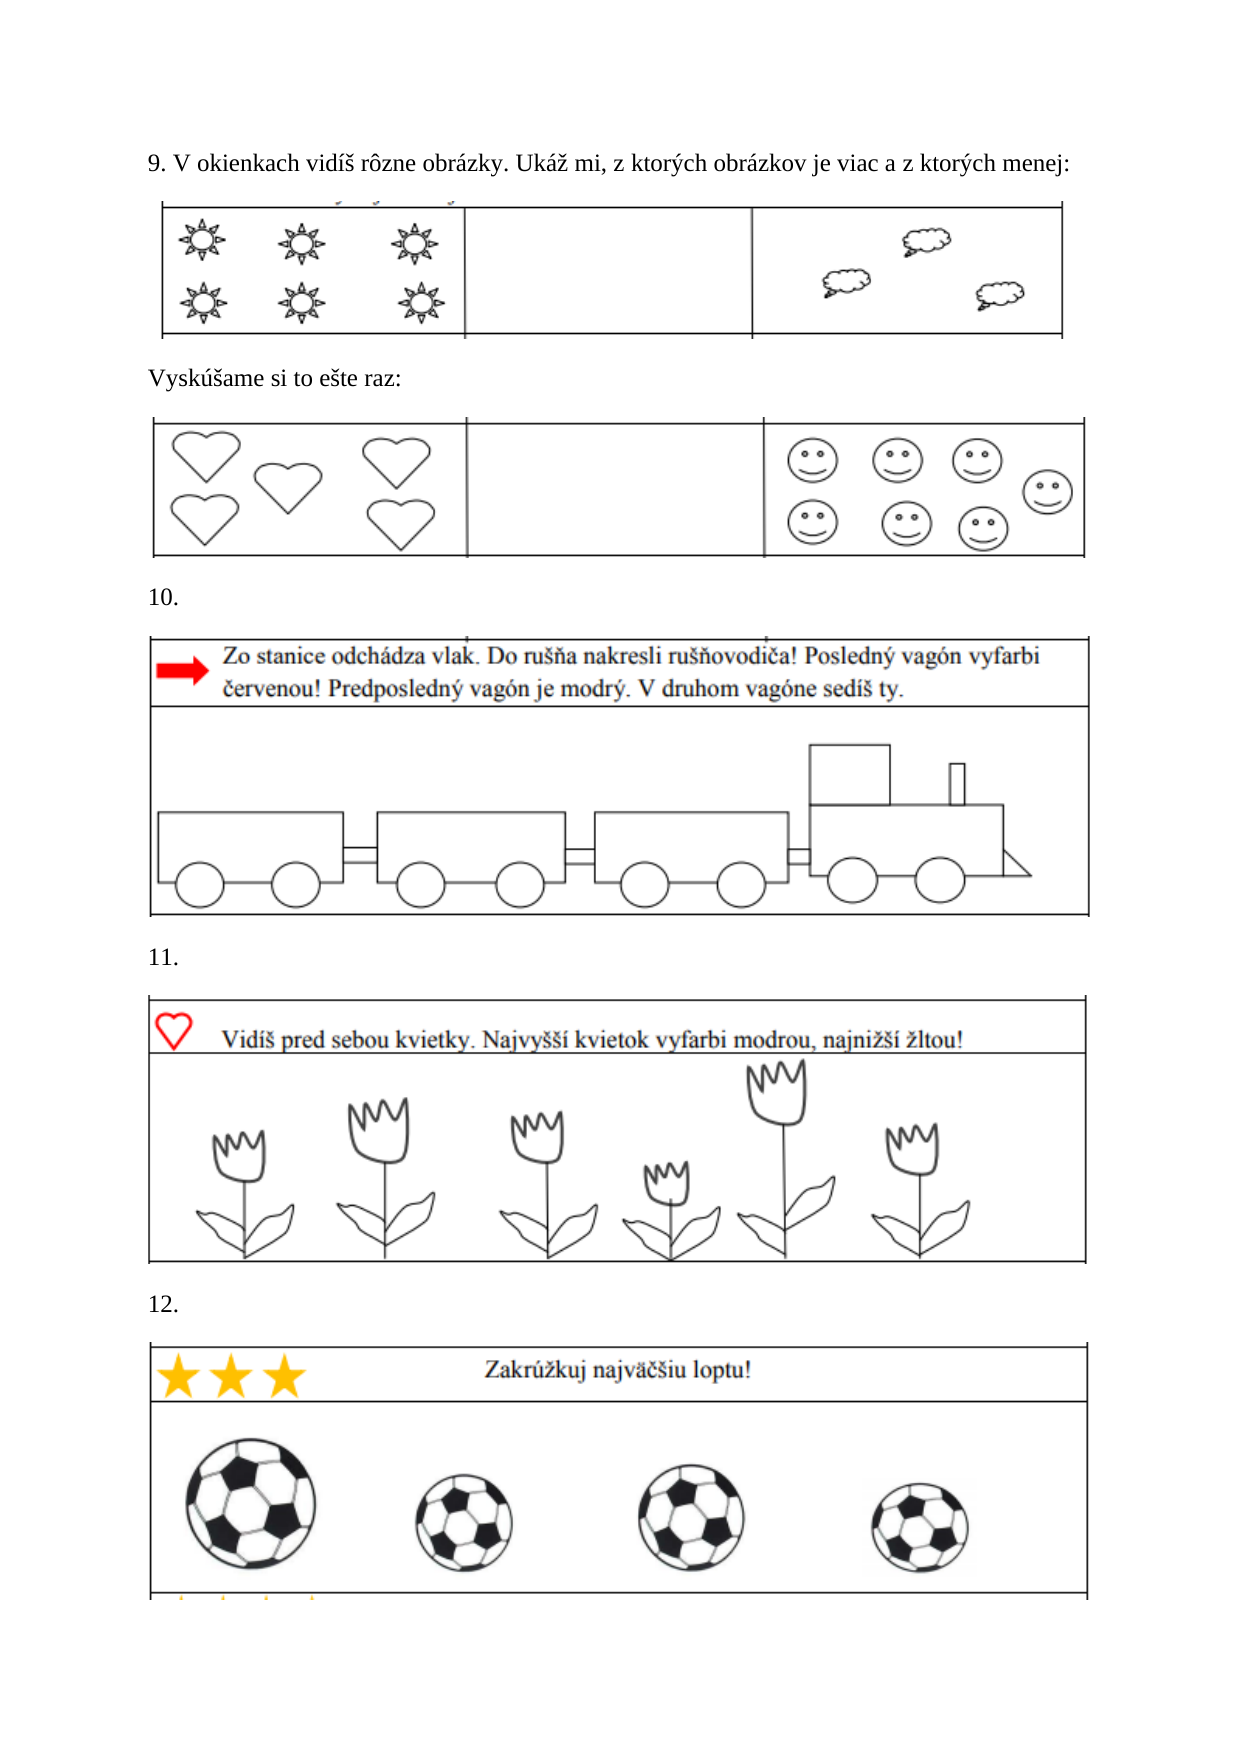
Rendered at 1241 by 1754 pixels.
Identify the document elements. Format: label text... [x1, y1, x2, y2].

picture [147, 417, 1093, 558]
picture [147, 636, 1093, 917]
text Vyskúšame si to ešte raz: [148, 363, 1093, 392]
text 10. [148, 582, 1093, 611]
picture [147, 1342, 1093, 1600]
text 11. [148, 942, 1093, 971]
picture [147, 201, 1093, 339]
picture [147, 995, 1093, 1264]
text 9. V okienkach vidíš rôzne obrázky. Ukáž mi, z ktorých obrázkov je viac a z ktorých menej: [148, 148, 1093, 176]
text 12. [148, 1289, 1093, 1318]
